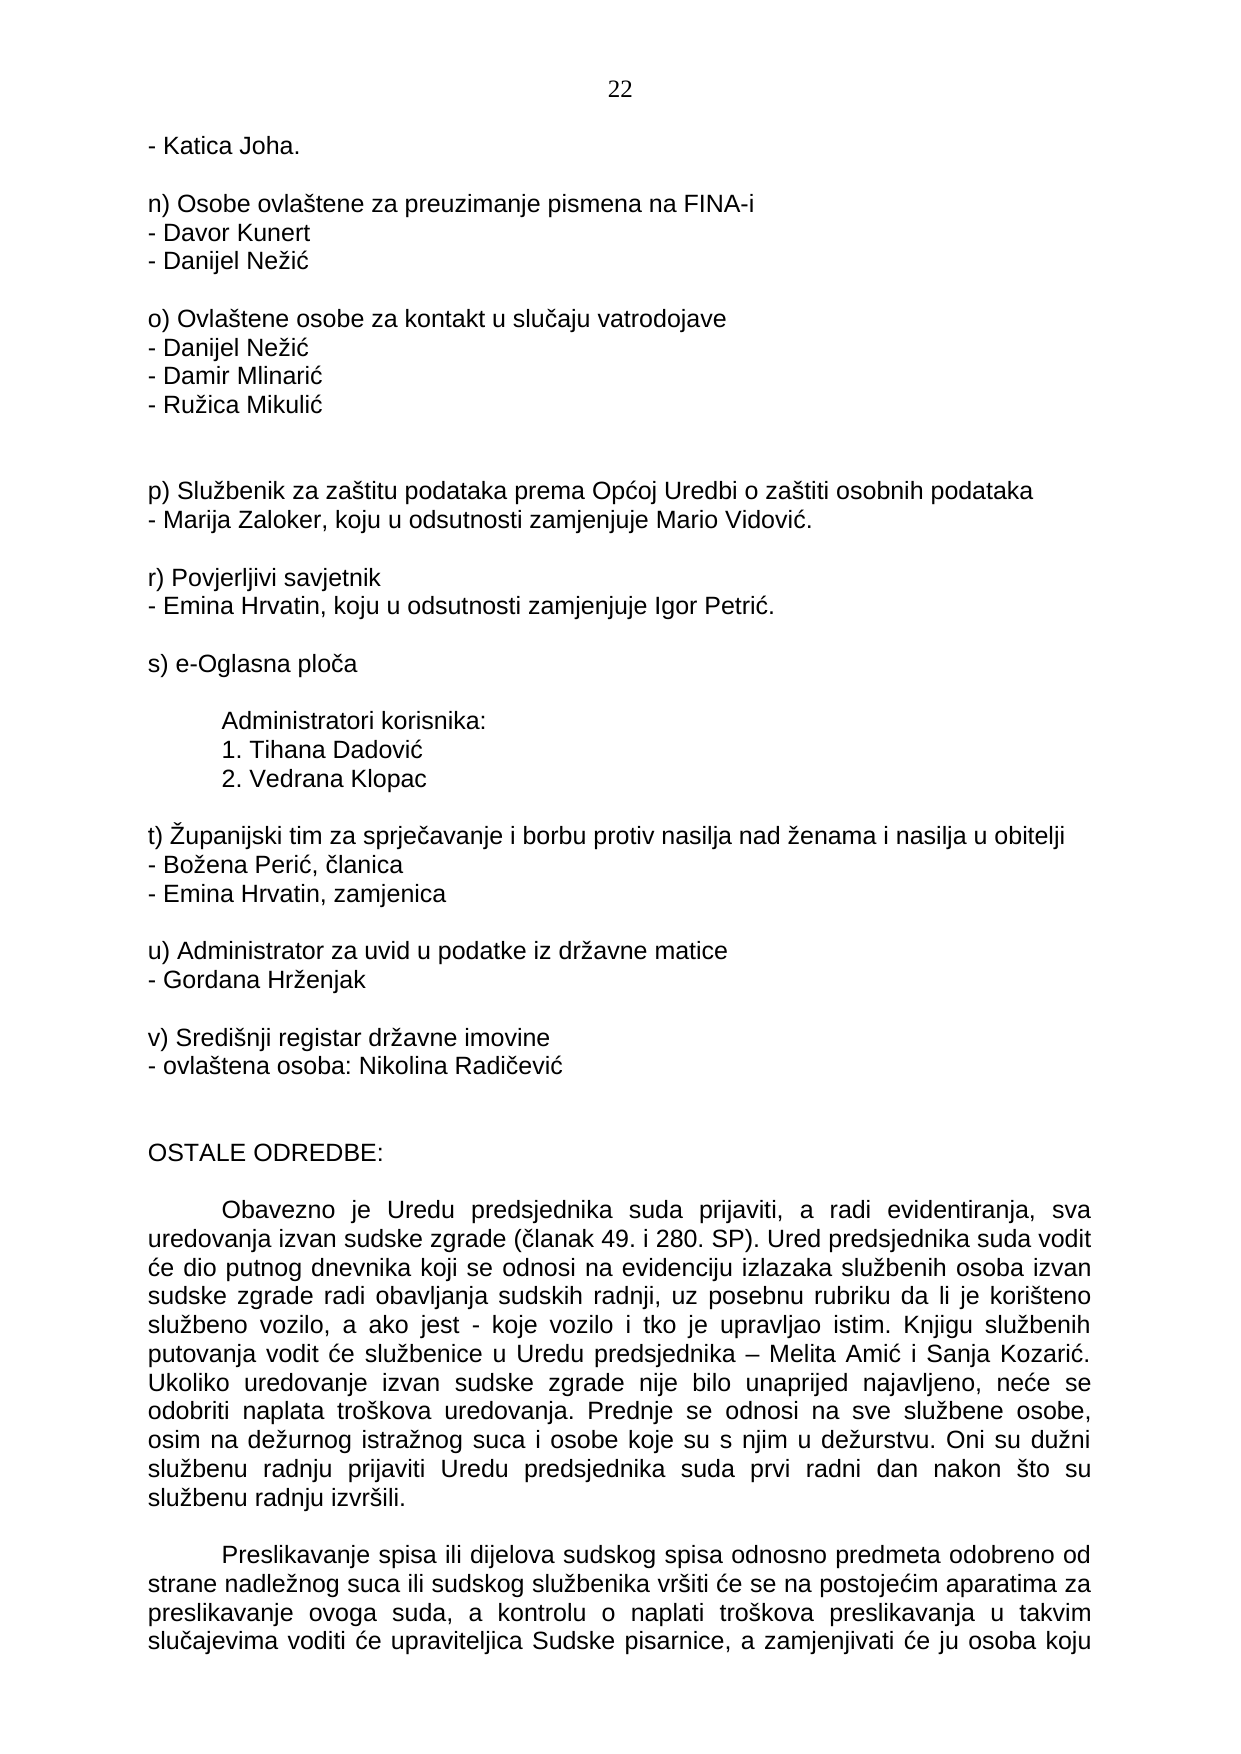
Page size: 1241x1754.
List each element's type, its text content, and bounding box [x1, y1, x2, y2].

text - Damir Mlinarić [148, 361, 1093, 390]
text - Božena Perić, članica [148, 850, 1093, 879]
text 1. Tihana Dadović [148, 735, 1093, 764]
text s) e-Oglasna ploča [148, 649, 1093, 677]
text p) Službenik za zaštitu podataka prema Općoj Uredbi o zaštiti osobnih podataka [148, 476, 1093, 505]
text - Marija Zaloker, koju u odsutnosti zamjenjuje Mario Vidović. [148, 505, 1093, 534]
text - Danijel Nežić [148, 246, 1093, 275]
text - Ružica Mikulić [148, 390, 1093, 419]
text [148, 1540, 1093, 1655]
text Administratori korisnika: [148, 706, 1093, 735]
text 2. Vedrana Klopac [148, 764, 1093, 792]
text Obavezno je Uredu predsjednika suda prijaviti, a radi evidentiranja, sva uredovanja izvan sudske zgrade (članak 49. i 280. SP). Ured predsjednika suda vodit će dio putnog dnevnika koji se odnosi na evidenciju izlazaka službenih osoba izvan sudske zgrade radi obavljanja sudskih radnji, uz posebnu rubriku da li je korišteno službeno vozilo, a ako jest - koje vozilo i tko je upravljao istim. Knjigu službenih putovanja vodit će službenice u Uredu predsjednika – Melita Amić i Sanja Kozarić. Ukoliko uredovanje izvan sudske zgrade nije bilo unaprijed najavljeno, neće se odobriti naplata troškova uredovanja. Prednje se odnosi na sve službene osobe, osim na dežurnog istražnog suca i osobe koje su s njim u dežurstvu. Oni su dužni službenu radnju prijaviti Uredu predsjednika suda prvi radni dan nakon što su službenu radnju izvršili. [148, 1195, 1093, 1511]
text - Emina Hrvatin, koju u odsutnosti zamjenjuje Igor Petrić. [148, 591, 1093, 620]
text - Gordana Hrženjak [148, 965, 1093, 994]
text t) Županijski tim za sprječavanje i borbu protiv nasilja nad ženama i nasilja u obitelji [148, 821, 1093, 850]
text - Emina Hrvatin, zamjenica [148, 879, 1093, 907]
text - Danijel Nežić [148, 332, 1093, 361]
text - ovlaštena osoba: Nikolina Radičević [148, 1051, 1093, 1080]
text n) Osobe ovlaštene za preuzimanje pismena na FINA-i [148, 189, 1093, 217]
text o) Ovlaštene osobe za kontakt u slučaju vatrodojave [148, 304, 1093, 332]
text r) Povjerljivi savjetnik [148, 562, 1093, 591]
text v) Središnji registar državne imovine [148, 1022, 1093, 1051]
text u) Administrator za uvid u podatke iz državne matice [148, 936, 1093, 965]
text OSTALE ODREDBE: [148, 1137, 1093, 1166]
text - Katica Joha. [148, 131, 1093, 160]
text - Davor Kunert [148, 217, 1093, 246]
